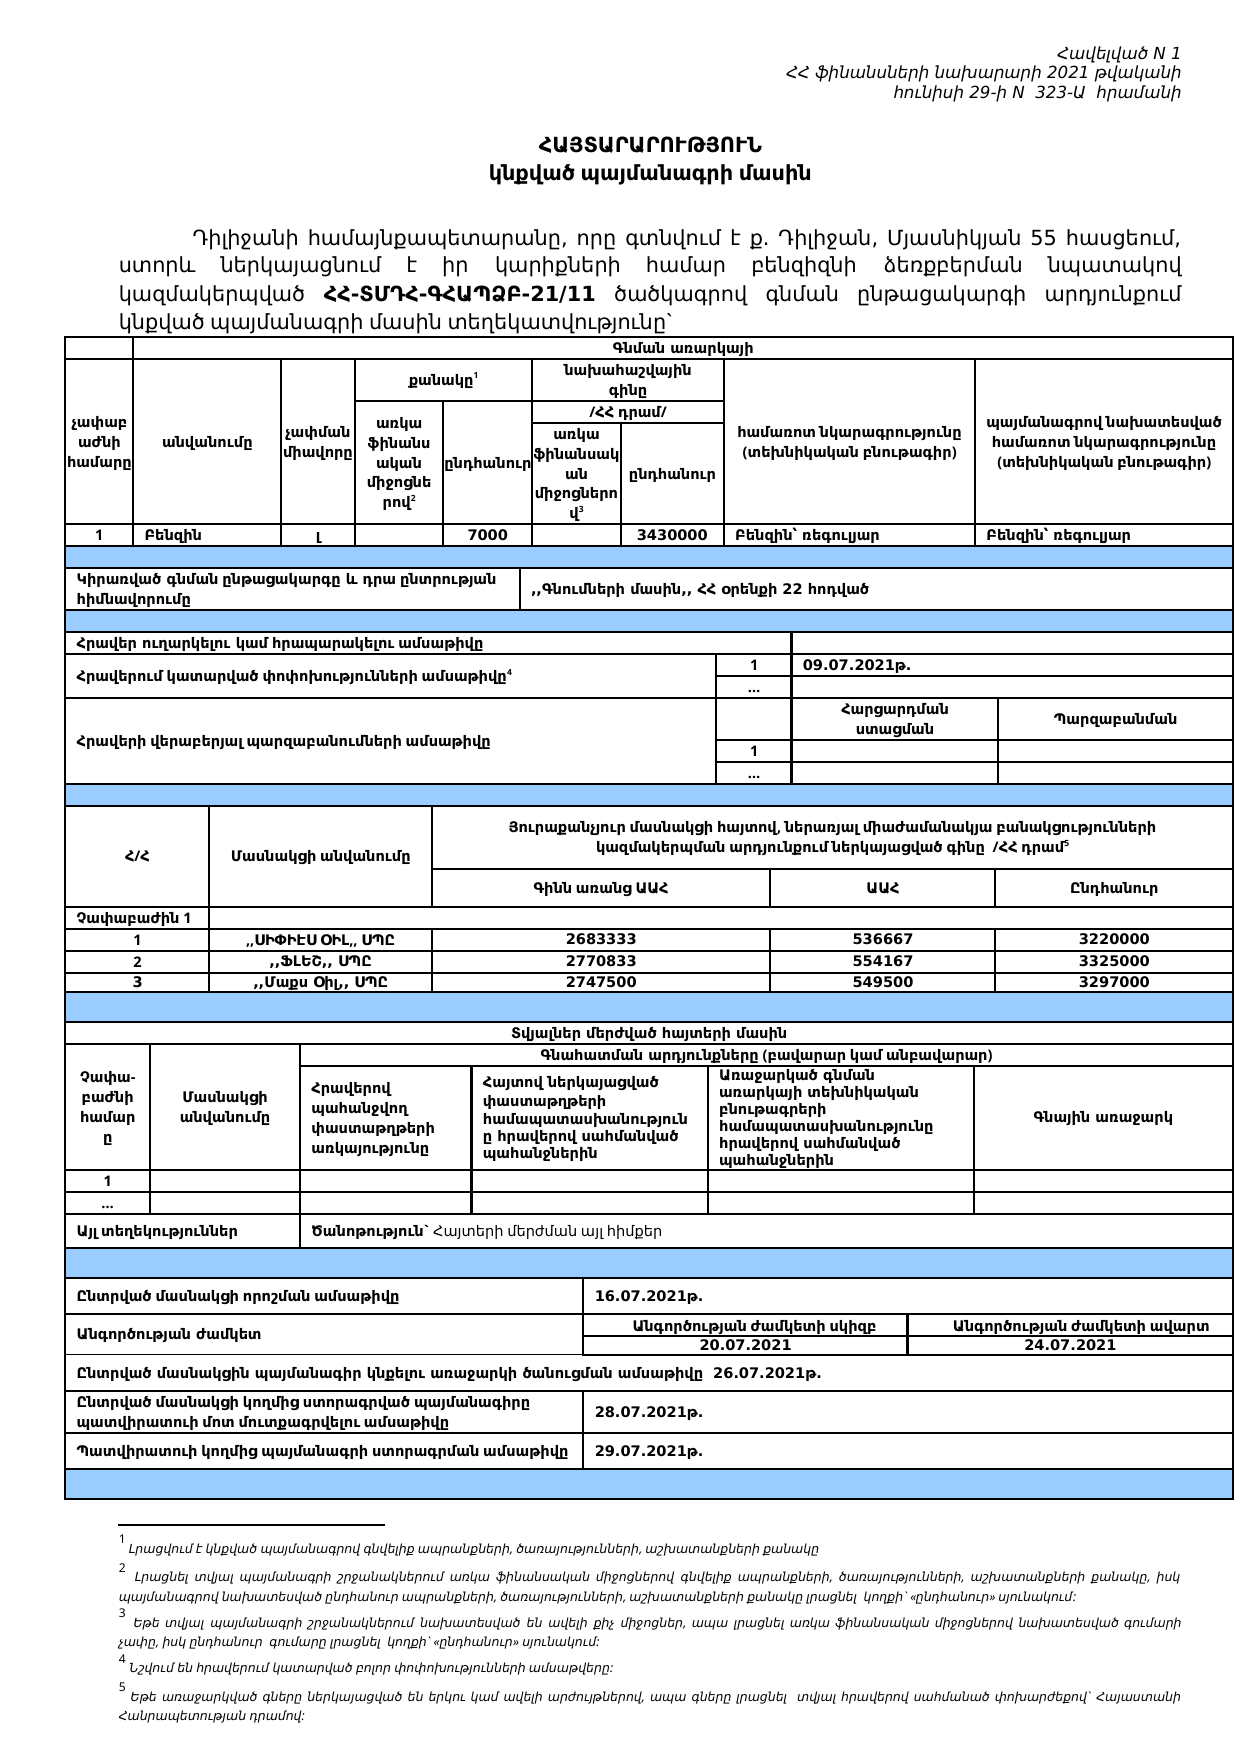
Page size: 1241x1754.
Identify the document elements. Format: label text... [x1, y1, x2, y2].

table_cell Բենզին՝ ռեգուլյար [976, 525, 1232, 545]
table_cell համառոտ նկարագրությունը (տեխնիկական բնութագիր) [725, 360, 974, 523]
table_cell [793, 633, 1232, 653]
table_cell Մասնակցի անվանումը [210, 807, 431, 906]
table_cell [473, 1171, 707, 1191]
table_cell … [66, 1193, 149, 1213]
table_cell 2747500 [433, 974, 769, 991]
table_cell ,,Գնումների մասին,, ՀՀ օրենքի 22 հոդված [521, 569, 1232, 609]
table_cell 1 [66, 525, 132, 545]
table_cell 1 [66, 1171, 149, 1191]
table_cell անվանումը [134, 360, 280, 523]
table_cell [709, 1171, 973, 1191]
table_cell Չափաբաժին 1 [66, 908, 208, 928]
table_cell Հրավեր ուղարկելու կամ հրապարակելու ամսաթիվը [66, 633, 790, 653]
table_cell 3430000 [622, 525, 723, 545]
table_cell Հարցարդման ստացման [793, 699, 997, 739]
table_cell Գնային առաջարկ [975, 1067, 1232, 1169]
table_cell 2683333 [433, 930, 769, 950]
table_cell ընդհանուր [444, 402, 531, 523]
table_cell [210, 908, 1232, 928]
table_cell Պատվիրատուի կողմից պայմանագրի ստորագրման ամսաթիվը [66, 1434, 582, 1468]
table_cell Ընտրված մասնակցին պայմանագիր կնքելու առաջարկի ծանուցման ամսաթիվը 26.07.2021թ. [66, 1355, 1232, 1390]
table_cell չափման միավորը [282, 360, 354, 523]
table_cell [66, 1470, 1232, 1498]
table_cell 1 [66, 930, 208, 950]
table_cell Կիրառված գնման ընթացակարգը և դրա ընտրության հիմնավորումը [66, 569, 519, 609]
table_cell 549500 [771, 974, 994, 991]
table_cell [151, 1171, 299, 1191]
table_cell չափաբաժնի համարը [66, 360, 132, 523]
table_cell Բենզին՝ ռեգուլյար [725, 525, 974, 545]
text ՀԱՅՏԱՐԱՐՈՒԹՅՈՒՆ [118, 130, 1182, 158]
table_cell Ընտրված մասնակցի կողմից ստորագրված պայմանագիրը պատվիրատուի մոտ մուտքագրվելու ամսաթիվը [66, 1392, 582, 1432]
text ՀՀ ֆինանսների նախարարի 2021 թվականի [118, 63, 1182, 83]
table_cell 536667 [771, 930, 994, 950]
table_cell [301, 1193, 470, 1213]
table_cell Հրավերի վերաբերյալ պարզաբանումների ամսաթիվը [66, 699, 715, 783]
table_cell 1 [717, 741, 790, 761]
table_cell Տվյալներ մերժված հայտերի մասին [66, 1023, 1232, 1043]
table_cell [999, 741, 1232, 761]
table_cell առկա ֆինանսական միջոցներով [533, 424, 620, 523]
table_cell քանակը [356, 360, 531, 399]
table_cell 09.07.2021թ. [793, 655, 1232, 675]
table_cell Մասնակցի անվանումը [151, 1045, 299, 1169]
table_cell [151, 1193, 299, 1213]
table_cell [999, 763, 1232, 783]
table_cell [793, 741, 997, 761]
table_cell 1 [717, 655, 790, 675]
table_cell 24.07.2021 [909, 1337, 1232, 1354]
table_cell Չափա-բաժնի համարը [66, 1045, 149, 1169]
table_cell ,,Մաքս Օիլ,, ՍՊԸ [210, 974, 431, 991]
table_cell Յուրաքանչյուր մասնակցի հայտով, ներառյալ միաժամանակյա բանակցությունների կազմակերպման արդյունքում ներկայացված գինը /ՀՀ դրամ [433, 807, 1232, 868]
table_cell Հրավերում կատարված փոփոխությունների ամսաթիվը [66, 655, 715, 697]
table_cell 20.07.2021 [584, 1337, 906, 1354]
table_cell 29.07.2021թ. [584, 1434, 1232, 1468]
table_cell [717, 699, 790, 739]
table_cell [301, 1171, 470, 1191]
table_cell [66, 993, 1232, 1021]
table_cell 3297000 [996, 974, 1232, 991]
table_cell 3325000 [996, 952, 1232, 972]
table_cell Բենզին [134, 525, 280, 545]
table_cell նախահաշվային գինը [533, 360, 723, 399]
table_cell Գնահատման արդյունքները (բավարար կամ անբավարար) [301, 1045, 1232, 1065]
table_cell 2770833 [433, 952, 769, 972]
table_cell Պարզաբանման [999, 699, 1232, 739]
table_cell 2 [66, 952, 208, 972]
table_cell լ [282, 525, 354, 545]
table_cell Հ/Հ [66, 807, 208, 906]
table_cell [66, 785, 1232, 805]
table_cell [356, 525, 442, 545]
table_cell Գինն առանց ԱԱՀ [433, 870, 769, 906]
table_cell [473, 1193, 707, 1213]
table_cell Առաջարկած գնման առարկայի տեխնիկական բնութագրերի համապատասխանությունը հրավերով սահմանված պահանջներին [709, 1067, 973, 1169]
table_cell ԱԱՀ [771, 870, 994, 906]
table_header [66, 338, 132, 358]
table_cell Անգործության ժամկետ [66, 1315, 582, 1354]
table_cell 3220000 [996, 930, 1232, 950]
table_cell Անգործության ժամկետի ավարտ [909, 1315, 1232, 1335]
text կնքված պայմանագրի մասին [118, 158, 1182, 187]
table_cell /ՀՀ դրամ/ [533, 402, 723, 422]
table_cell ,,ՍԻՓԻԷՍ ՕԻԼ,, ՍՊԸ [210, 930, 431, 950]
table_cell [66, 547, 1232, 567]
table_cell [975, 1193, 1232, 1213]
table_cell Հրավերով պահանջվող փաստաթղթերի առկայությունը [301, 1067, 470, 1169]
table_cell Հայտով ներկայացված փաստաթղթերի համապատասխանությունը հրավերով սահմանված պահանջներին [473, 1067, 707, 1169]
table_cell [66, 611, 1232, 631]
table_cell 7000 [444, 525, 531, 545]
table_cell 16.07.2021թ. [584, 1279, 1232, 1313]
table_cell [66, 1249, 1232, 1277]
table_cell պայմանագրով նախատեսված համառոտ նկարագրությունը (տեխնիկական բնութագիր) [976, 360, 1232, 523]
table_cell … [717, 677, 790, 697]
table_cell [533, 525, 620, 545]
table_cell Ընդհանուր [996, 870, 1232, 906]
table_cell Ծանոթություն` Հայտերի մերժման այլ հիմքեր [301, 1215, 1232, 1247]
text Դիլիջանի համայնքապետարանը, որը գտնվում է ք. Դիլիջան, Մյասնիկյան 55 հասցեում, ստորև ներկայացնում է իր կարիքների համար բենզիզնի ձեռքբերման նպատակով կազմակերպված ՀՀ-ՏՄԴՀ-ԳՀԱՊՁԲ-21/11 ծածկագրով գնման ընթացակարգի արդյունքում կնքված պայմանագրի մասին տեղեկատվությունը` [118, 226, 1182, 336]
table_cell [709, 1193, 973, 1213]
table_cell [793, 763, 997, 783]
table_cell 3 [66, 974, 208, 991]
table_cell Այլ տեղեկություններ [66, 1215, 299, 1247]
table_cell ,,ՖԼԵՇ,, ՍՊԸ [210, 952, 431, 972]
table_header Գնման առարկայի [134, 338, 1232, 358]
table_cell Անգործության ժամկետի սկիզբ [584, 1315, 906, 1335]
table_cell 28.07.2021թ. [584, 1392, 1232, 1432]
table_cell 554167 [771, 952, 994, 972]
table_cell ընդհանուր [622, 424, 723, 523]
table_cell [793, 677, 1232, 697]
text Հավելված N 1 [118, 44, 1182, 63]
text հունիսի 29-ի N 323-Ա հրամանի [118, 83, 1182, 102]
table_cell [975, 1171, 1232, 1191]
table_cell առկա ֆինանսական միջոցներով [356, 402, 442, 523]
table_cell … [717, 763, 790, 783]
table_cell Ընտրված մասնակցի որոշման ամսաթիվը [66, 1279, 582, 1313]
